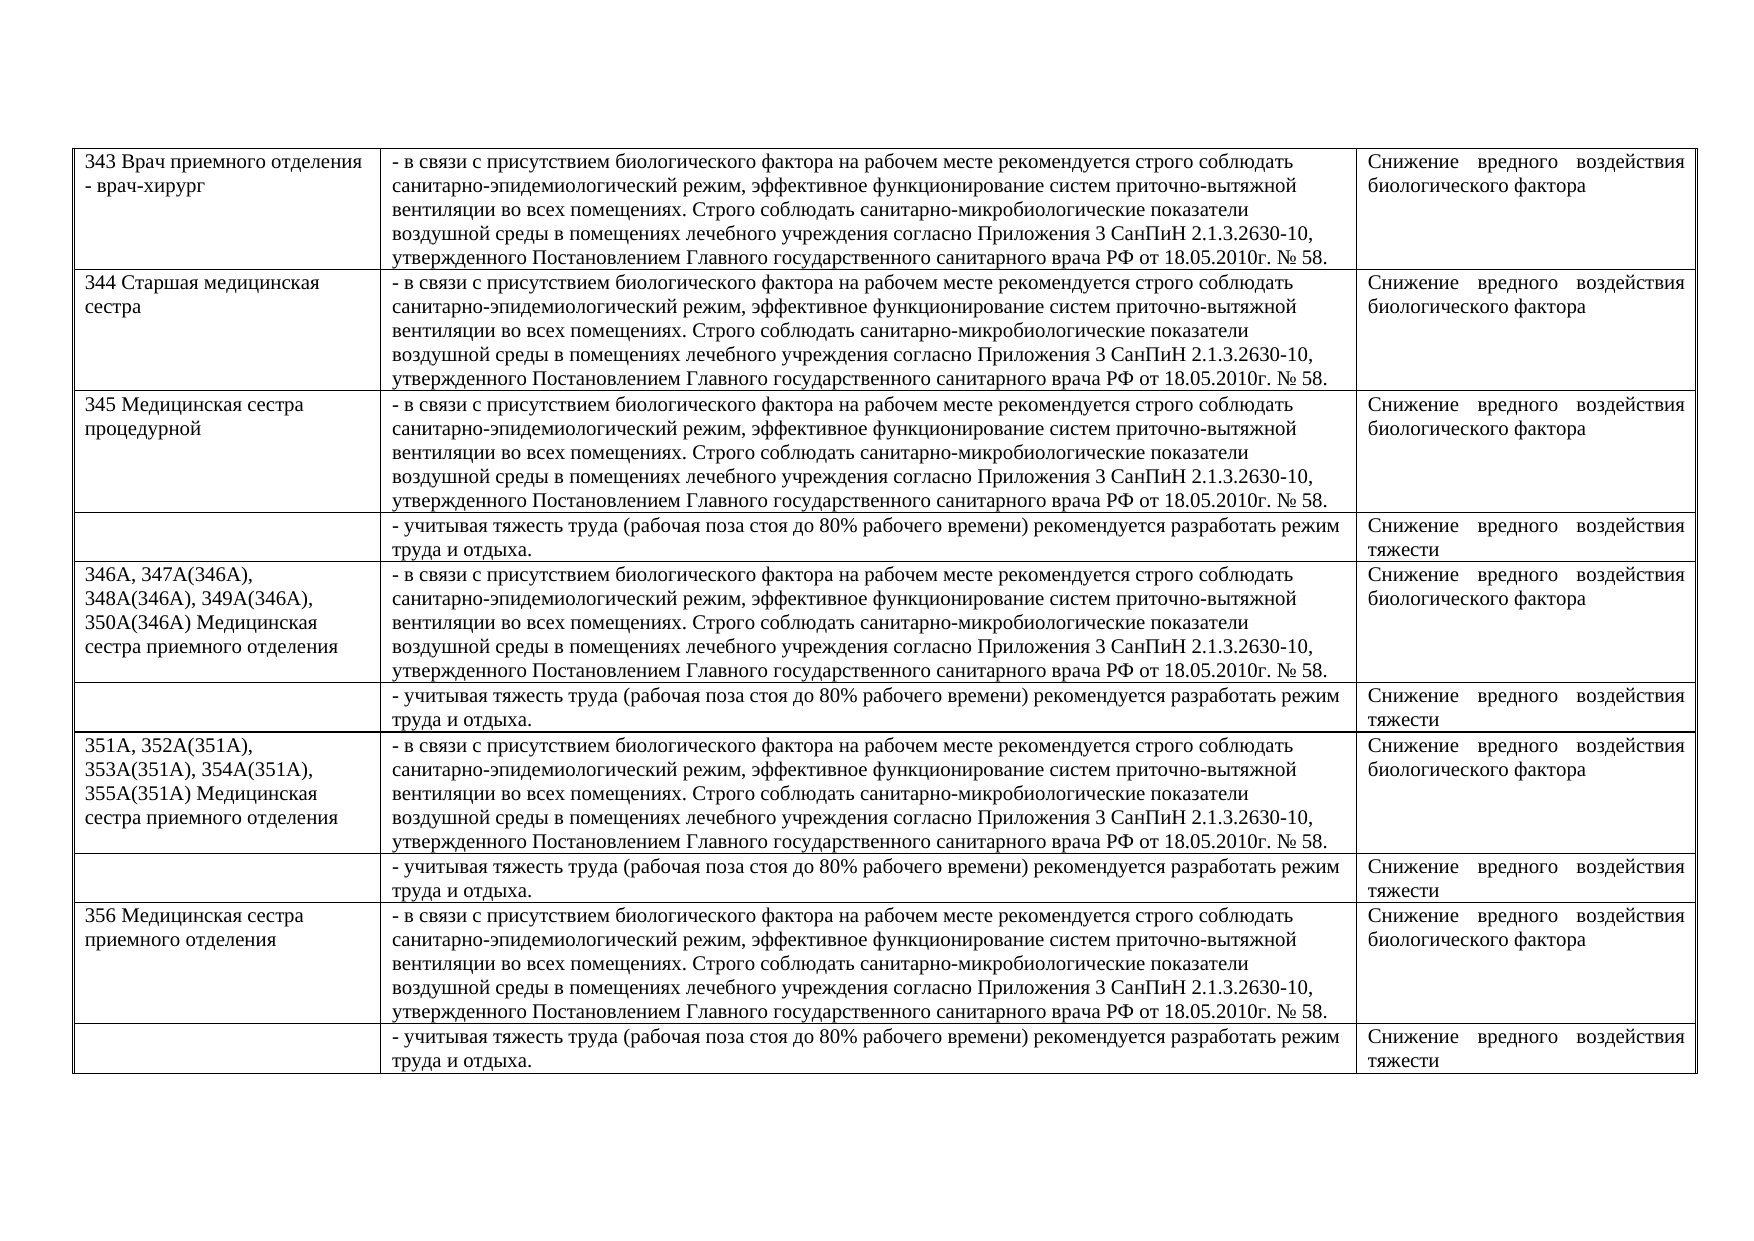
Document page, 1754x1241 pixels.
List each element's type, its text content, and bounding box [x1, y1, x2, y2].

table_cell - учитывая тяжесть труда (рабочая поза стоя до 80% рабочего времени) рекомендуется разработать режим труда и отдыха. [381, 1024, 1356, 1072]
table_cell Снижение вредного воздействия биологического фактора [1357, 562, 1695, 682]
table_cell - учитывая тяжесть труда (рабочая поза стоя до 80% рабочего времени) рекомендуется разработать режим труда и отдыха. [381, 683, 1356, 731]
table_cell - учитывая тяжесть труда (рабочая поза стоя до 80% рабочего времени) рекомендуется разработать режим труда и отдыха. [381, 513, 1356, 561]
table_cell 344 Старшая медицинская сестра [75, 270, 380, 390]
table_cell [75, 1024, 380, 1072]
table_cell 345 Медицинская сестра процедурной [75, 391, 380, 512]
table_cell 356 Медицинская сестра приемного отделения [75, 903, 380, 1023]
table_cell Снижение вредного воздействия биологического фактора [1357, 391, 1695, 512]
table_cell 346А, 347А(346А), 348А(346А), 349А(346А), 350А(346А) Медицинская сестра приемного отделения [75, 562, 380, 682]
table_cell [1357, 149, 1695, 269]
table_cell Снижение вредного воздействия биологического фактора [1357, 733, 1695, 853]
table_cell Снижение вредного воздействия тяжести [1357, 683, 1695, 731]
table_cell [75, 513, 380, 561]
table_cell - учитывая тяжесть труда (рабочая поза стоя до 80% рабочего времени) рекомендуется разработать режим труда и отдыха. [381, 854, 1356, 902]
table_cell Снижение вредного воздействия тяжести [1357, 1024, 1695, 1072]
table_cell 351А, 352А(351А), 353А(351А), 354А(351А), 355А(351А) Медицинская сестра приемного отделения [75, 733, 380, 853]
table_cell Снижение вредного воздействия тяжести [1357, 513, 1695, 561]
table_cell [75, 854, 380, 902]
table_cell Снижение вредного воздействия биологического фактора [1357, 903, 1695, 1023]
table_cell Снижение вредного воздействия тяжести [1357, 854, 1695, 902]
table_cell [381, 149, 1356, 269]
table_cell [75, 683, 380, 731]
table_cell Снижение вредного воздействия биологического фактора [1357, 270, 1695, 390]
table_cell 343 Врач приемного отделения - врач-хирург [75, 149, 380, 269]
